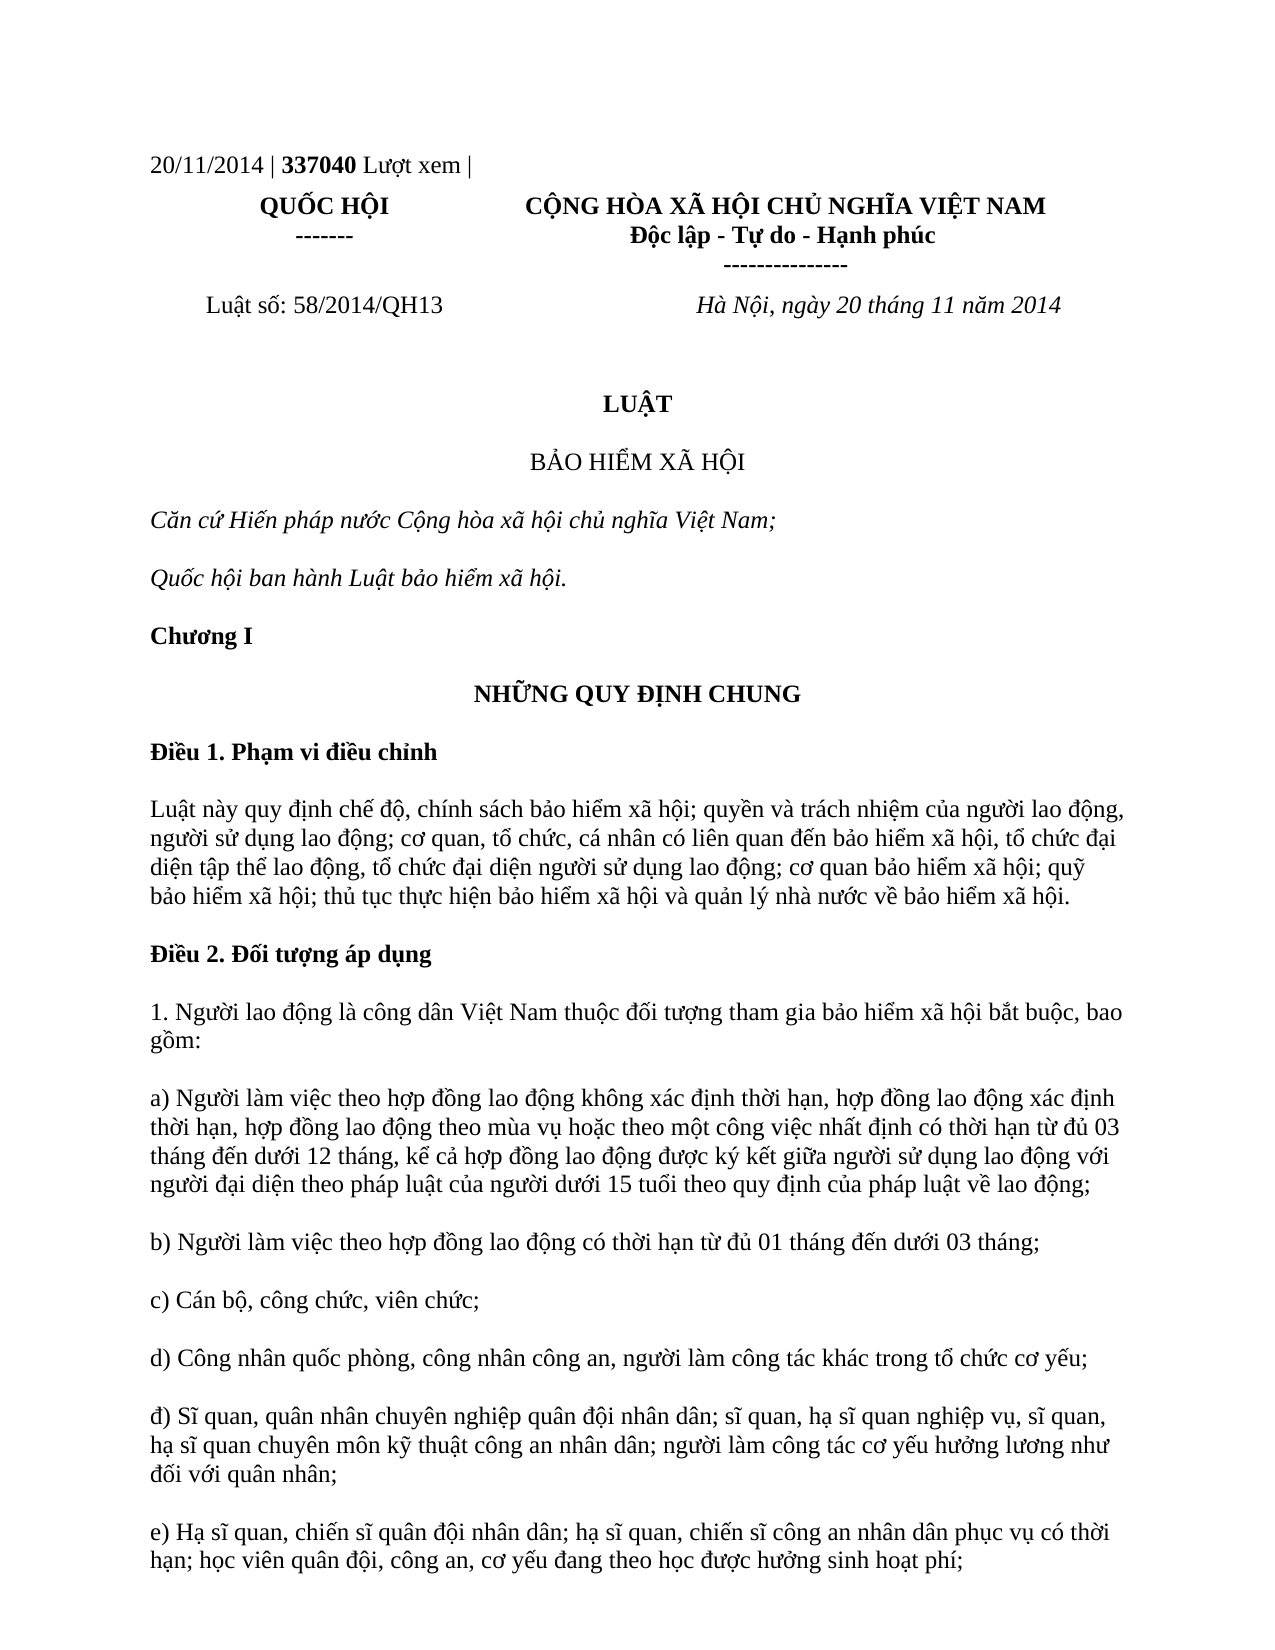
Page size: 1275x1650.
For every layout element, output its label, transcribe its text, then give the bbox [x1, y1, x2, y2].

text b) Người làm việc theo hợp đồng lao động có thời hạn từ đủ 01 tháng đến dưới 03 tháng; [150, 1227, 1125, 1256]
table_cell Luật số: 58/2014/QH13 [150, 278, 499, 319]
text Quốc hội ban hành Luật bảo hiểm xã hội. [204, 563, 1125, 592]
text c) Cán bộ, công chức, viên chức; [150, 1285, 1125, 1314]
text Căn cứ Hiến pháp nước Cộng hòa xã hội chủ nghĩa Việt Nam; [150, 505, 1125, 534]
text NHỮNG QUY ĐỊNH CHUNG [150, 679, 1125, 707]
text d) Công nhân quốc phòng, công nhân công an, người làm công tác khác trong tổ chức cơ yếu; [150, 1343, 1125, 1372]
text Điều 1. Phạm vi điều chỉnh [150, 737, 1125, 765]
text Điều 2. Đối tượng áp dụng [150, 939, 1125, 967]
text BẢO HIỂM XÃ HỘI [150, 447, 1125, 476]
table_header CỘNG HÒA XÃ HỘI CHỦ NGHĨA VIỆT NAM Độc lập - Tự do - Hạnh phúc --------------- [499, 179, 1072, 277]
table_cell Hà Nội, ngày 20 tháng 11 năm 2014 [499, 278, 1072, 319]
text Chương I [150, 621, 1125, 649]
text e) Hạ sĩ quan, chiến sĩ quân đội nhân dân; hạ sĩ quan, chiến sĩ công an nhân dân phục vụ có thời hạn; học viên quân đội, công an, cơ yếu đang theo học được hưởng sinh hoạt phí; [150, 1517, 1125, 1574]
text a) Người làm việc theo hợp đồng lao động không xác định thời hạn, hợp đồng lao động xác định thời hạn, hợp đồng lao động theo mùa vụ hoặc theo một công việc nhất định có thời hạn từ đủ 03 tháng đến dưới 12 tháng, kể cả hợp đồng lao động được ký kết giữa người sử dụng lao động với người đại diện theo pháp luật của người dưới 15 tuổi theo quy định của pháp luật về lao động; [150, 1083, 1125, 1198]
text đ) Sĩ quan, quân nhân chuyên nghiệp quân đội nhân dân; sĩ quan, hạ sĩ quan nghiệp vụ, sĩ quan, hạ sĩ quan chuyên môn kỹ thuật công an nhân dân; người làm công tác cơ yếu hưởng lương như đối với quân nhân; [150, 1401, 1125, 1487]
text 20/11/2014 | 337040 Lượt xem | [150, 150, 1125, 179]
text 1. Người lao động là công dân Việt Nam thuộc đối tượng tham gia bảo hiểm xã hội bắt buộc, bao gồm: [150, 997, 1125, 1054]
table_header QUỐC HỘI ------- [150, 179, 499, 277]
text Luật này quy định chế độ, chính sách bảo hiểm xã hội; quyền và trách nhiệm của người lao động, người sử dụng lao động; cơ quan, tổ chức, cá nhân có liên quan đến bảo hiểm xã hội, tổ chức đại diện tập thể lao động, tổ chức đại diện người sử dụng lao động; cơ quan bảo hiểm xã hội; quỹ bảo hiểm xã hội; thủ tục thực hiện bảo hiểm xã hội và quản lý nhà nước về bảo hiểm xã hội. [150, 794, 1125, 909]
text LUẬT [150, 389, 1125, 418]
